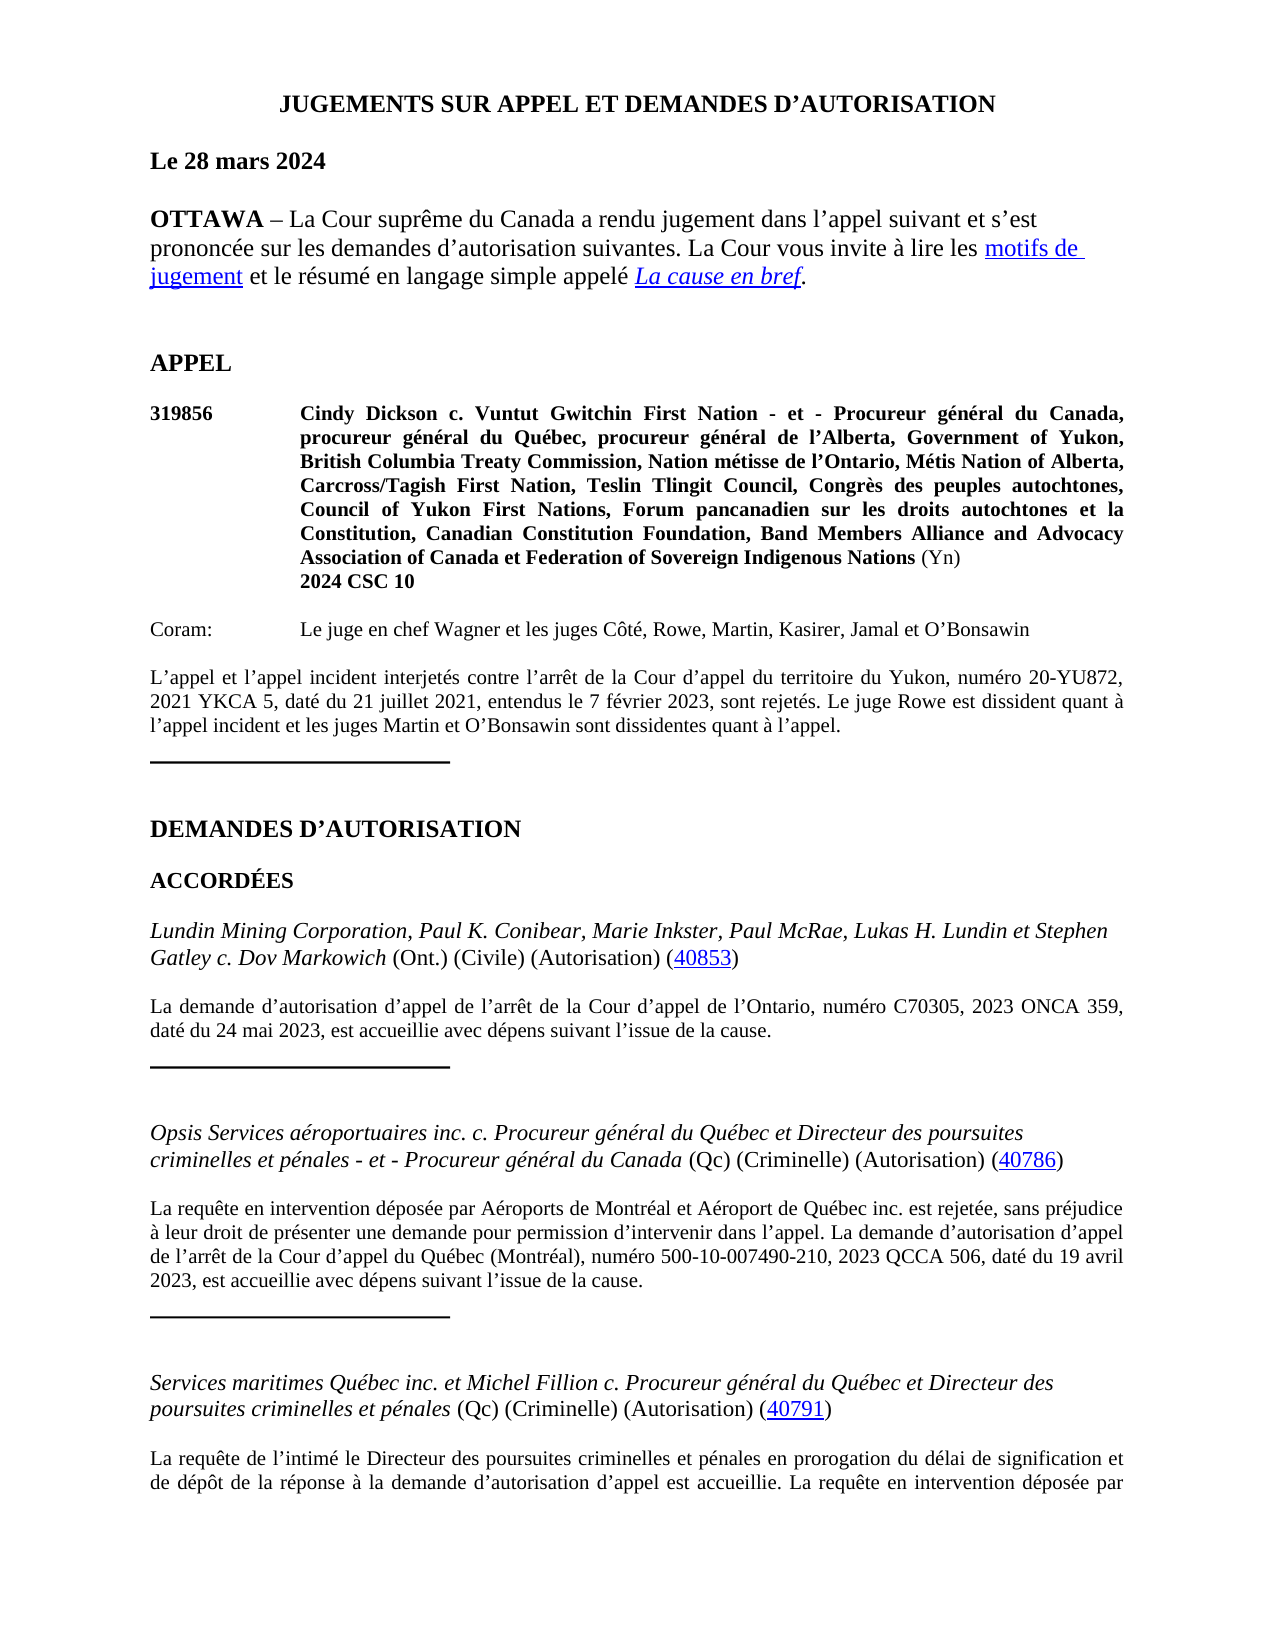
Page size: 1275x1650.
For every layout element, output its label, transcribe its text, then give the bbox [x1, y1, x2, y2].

text OTTAWA – La Cour suprême du Canada a rendu jugement dans l’appel suivant et s’est prononcée sur les demandes d’autorisation suivantes. La Cour vous invite à lire les motifs de jugement et le résumé en langage simple appelé La cause en bref. [150, 204, 1125, 290]
text Opsis Services aéroportuaires inc. c. Procureur général du Québec et Directeur des poursuites criminelles et pénales - et - Procureur général du Canada (Qc) (Criminelle) (Autorisation) (40786) [150, 1119, 1125, 1172]
text La requête en intervention déposée par Aéroports de Montréal et Aéroport de Québec inc. est rejetée, sans préjudice à leur droit de présenter une demande pour permission d’intervenir dans l’appel. La demande d’autorisation d’appel de l’arrêt de la Cour d’appel du Québec (Montréal), numéro 500-10-007490-210, 2023 QCCA 506, daté du 19 avril 2023, est accueillie avec dépens suivant l’issue de la cause. [150, 1196, 1125, 1292]
text L’appel et l’appel incident interjetés contre l’arrêt de la Cour d’appel du territoire du Yukon, numéro 20-YU872, 2021 YKCA 5, daté du 21 juillet 2021, entendus le 7 février 2023, sont rejetés. Le juge Rowe est dissident quant à l’appel incident et les juges Martin et O’Bonsawin sont dissidentes quant à l’appel. [150, 665, 1125, 737]
text ACCORDÉES [150, 867, 1125, 893]
text 39856 Cindy Dickson c. Vuntut Gwitchin First Nation - et - Procureur général du Canada, procureur général du Québec, procureur général de l’Alberta, Government of Yukon, British Columbia Treaty Commission, Nation métisse de l’Ontario, Métis Nation of Alberta, Carcross/Tagish First Nation, Teslin Tlingit Council, Congrès des peuples autochtones, Council of Yukon First Nations, Forum pancanadien sur les droits autochtones et la Constitution, Canadian Constitution Foundation, Band Members Alliance and Advocacy Association of Canada et Federation of Sovereign Indigenous Nations (Yn) [150, 401, 1125, 569]
text Le 28 mars 2024 [150, 146, 1125, 175]
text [150, 1446, 1125, 1494]
text La demande d’autorisation d’appel de l’arrêt de la Cour d’appel de l’Ontario, numéro C70305, 2023 ONCA 359, daté du 24 mai 2023, est accueillie avec dépens suivant l’issue de la cause. [150, 994, 1125, 1042]
text Services maritimes Québec inc. et Michel Fillion c. Procureur général du Québec et Directeur des poursuites criminelles et pénales (Qc) (Criminelle) (Autorisation) (40791) [150, 1369, 1125, 1422]
text DEMANDES D’AUTORISATION [150, 814, 1125, 843]
text JUGEMENTS SUR APPEL ET DEMANDES D’AUTORISATION [150, 89, 1125, 118]
text Lundin Mining Corporation, Paul K. Conibear, Marie Inkster, Paul McRae, Lukas H. Lundin et Stephen Gatley c. Dov Markowich (Ont.) (Civile) (Autorisation) (40853) [150, 917, 1125, 970]
text APPEL [150, 348, 1125, 376]
text 2024 CSC 10 [300, 569, 1125, 593]
text Coram: Le juge en chef Wagner et les juges Côté, Rowe, Martin, Kasirer, Jamal et O’Bonsawin [150, 617, 1125, 641]
